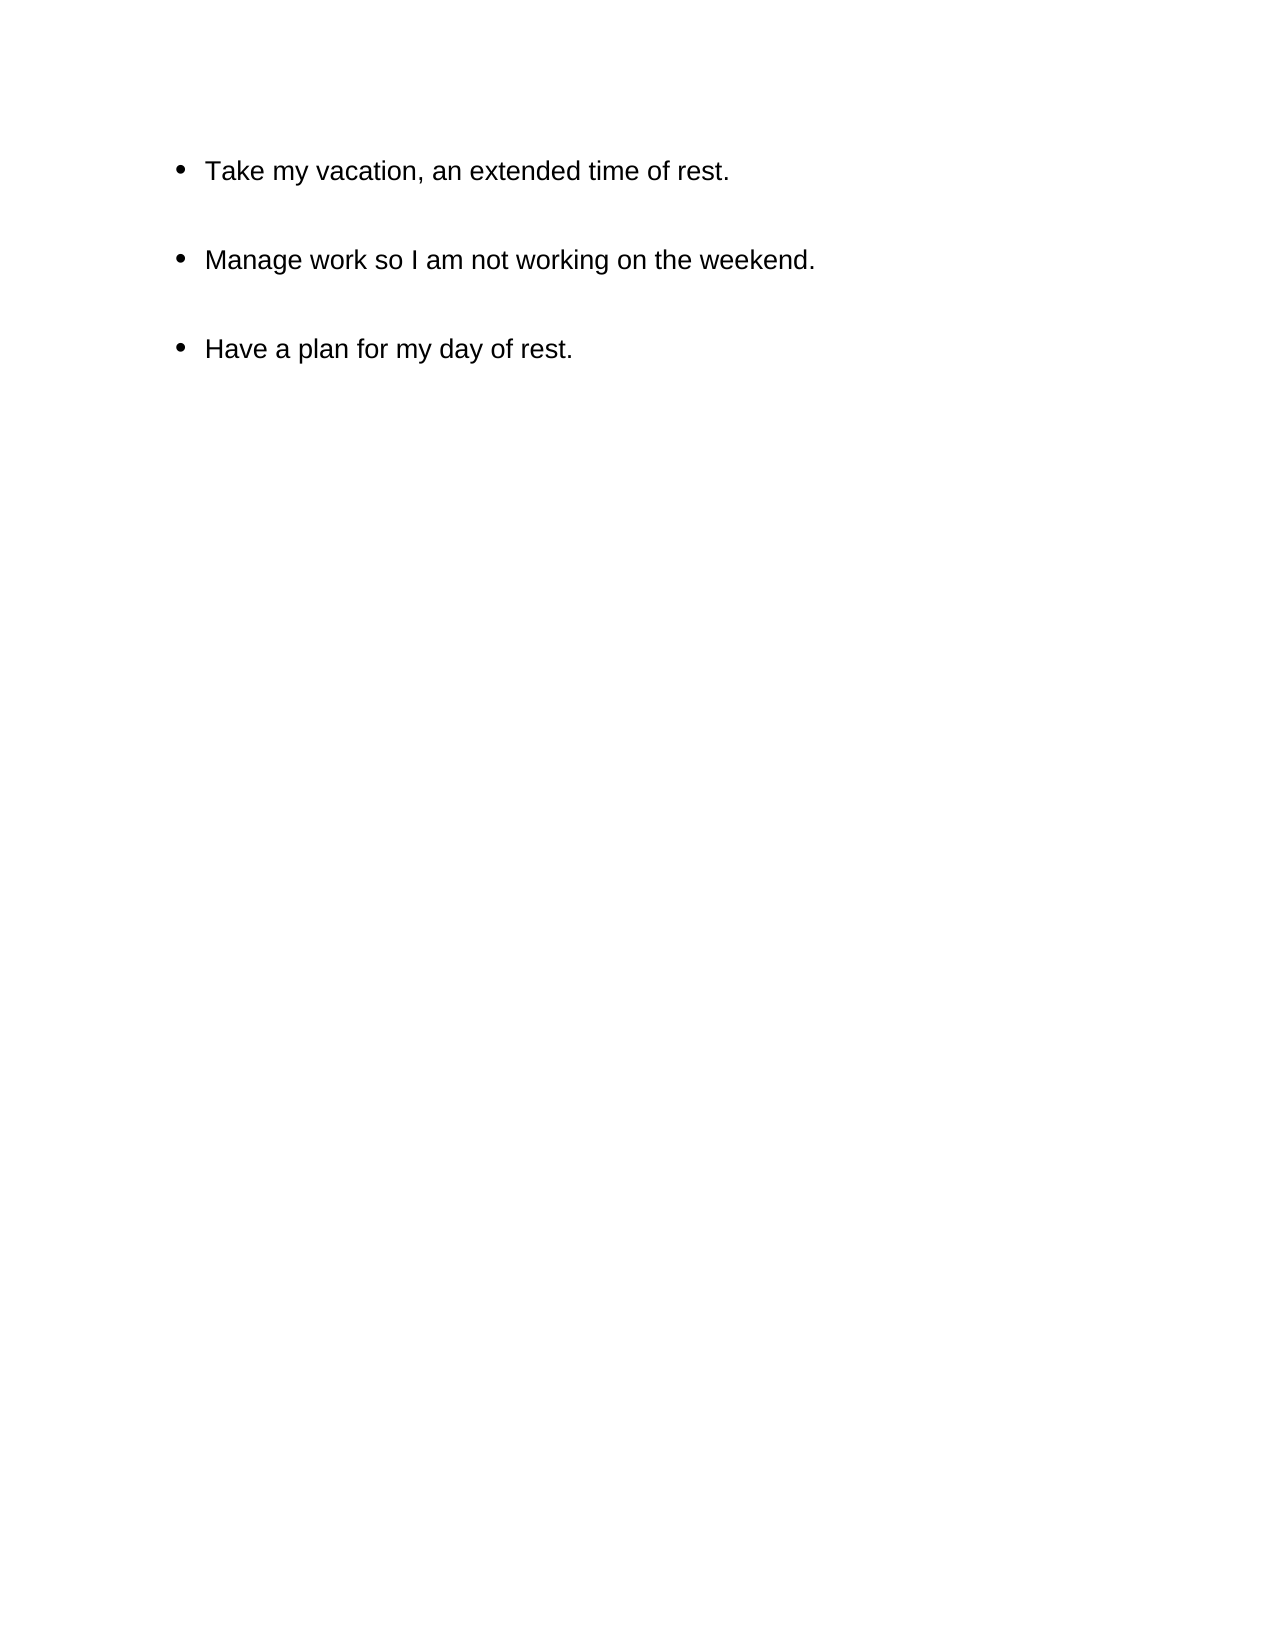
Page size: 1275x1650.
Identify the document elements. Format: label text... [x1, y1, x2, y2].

list Have a plan for my day of rest. [175, 328, 1125, 365]
list Take my vacation, an extended time of rest. [175, 150, 1125, 187]
list Manage work so I am not working on the weekend. [175, 239, 1125, 276]
